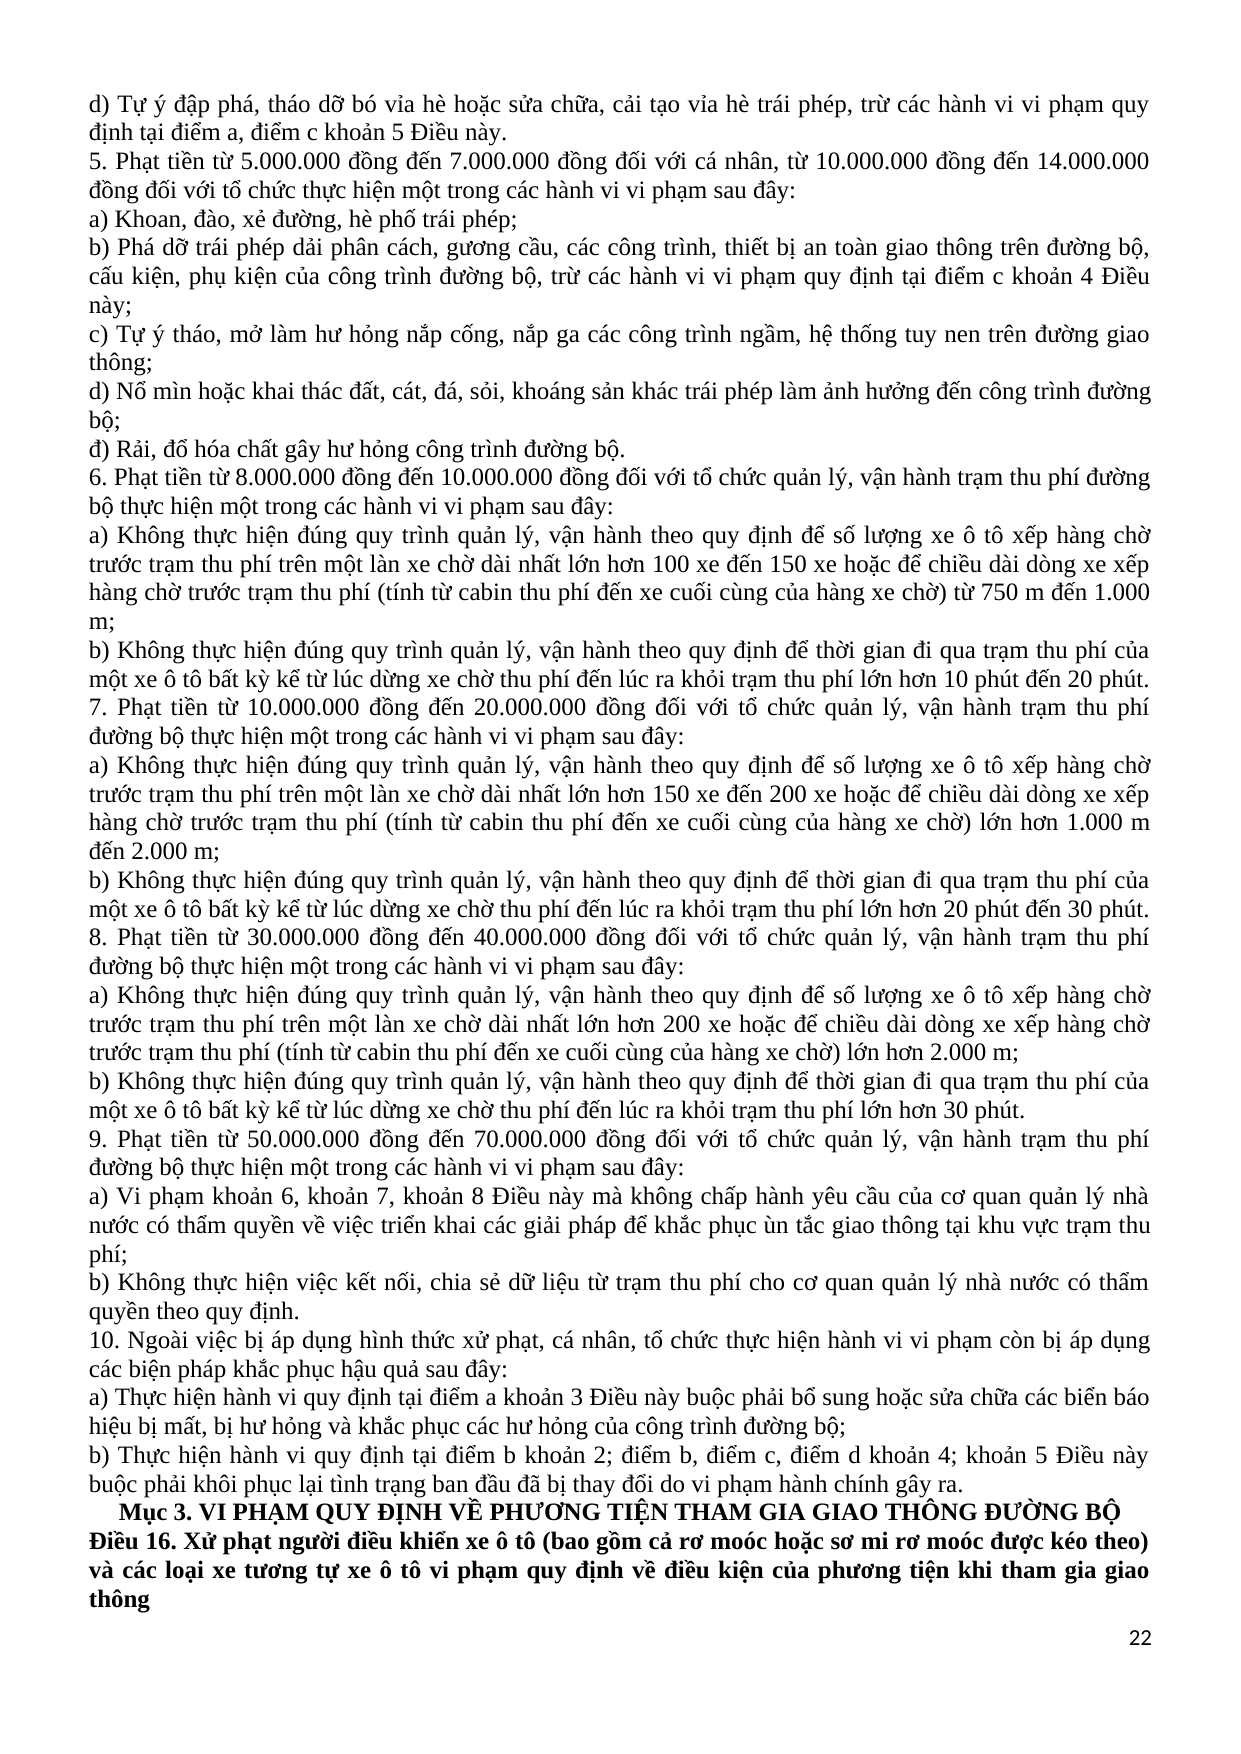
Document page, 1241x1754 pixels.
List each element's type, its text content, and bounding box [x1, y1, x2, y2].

text Mục 3. VI PHẠM QUY ĐỊNH VỀ PHƯƠNG TIỆN THAM GIA GIAO THÔNG ĐƯỜNG BỘ [89, 1497, 1152, 1526]
text c) Tự ý tháo, mở làm hư hỏng nắp cống, nắp ga các công trình ngầm, hệ thống tuy nen trên đường giao thông; [89, 319, 1152, 376]
text 7. Phạt tiền từ 10.000.000 đồng đến 20.000.000 đồng đối với tổ chức quản lý, vận hành trạm thu phí đường bộ thực hiện một trong các hành vi vi phạm sau đây: [89, 692, 1152, 750]
text a) Thực hiện hành vi quy định tại điểm a khoản 3 Điều này buộc phải bổ sung hoặc sửa chữa các biển báo hiệu bị mất, bị hư hỏng và khắc phục các hư hỏng của công trình đường bộ; [89, 1382, 1152, 1440]
text b) Không thực hiện đúng quy trình quản lý, vận hành theo quy định để thời gian đi qua trạm thu phí của một xe ô tô bất kỳ kể từ lúc dừng xe chờ thu phí đến lúc ra khỏi trạm thu phí lớn hơn 20 phút đến 30 phút. [89, 865, 1152, 922]
text b) Không thực hiện đúng quy trình quản lý, vận hành theo quy định để thời gian đi qua trạm thu phí của một xe ô tô bất kỳ kể từ lúc dừng xe chờ thu phí đến lúc ra khỏi trạm thu phí lớn hơn 30 phút. [89, 1066, 1152, 1124]
text d) Nổ mìn hoặc khai thác đất, cát, đá, sỏi, khoáng sản khác trái phép làm ảnh hưởng đến công trình đường bộ; [89, 376, 1152, 434]
text 8. Phạt tiền từ 30.000.000 đồng đến 40.000.000 đồng đối với tổ chức quản lý, vận hành trạm thu phí đường bộ thực hiện một trong các hành vi vi phạm sau đây: [89, 922, 1152, 980]
text b) Phá dỡ trái phép dải phân cách, gương cầu, các công trình, thiết bị an toàn giao thông trên đường bộ, cấu kiện, phụ kiện của công trình đường bộ, trừ các hành vi vi phạm quy định tại điểm c khoản 4 Điều này; [89, 232, 1152, 319]
text d) Tự ý đập phá, tháo dỡ bó vỉa hè hoặc sửa chữa, cải tạo vỉa hè trái phép, trừ các hành vi vi phạm quy định tại điểm a, điểm c khoản 5 Điều này. [89, 89, 1152, 146]
text 5. Phạt tiền từ 5.000.000 đồng đến 7.000.000 đồng đối với cá nhân, từ 10.000.000 đồng đến 14.000.000 đồng đối với tổ chức thực hiện một trong các hành vi vi phạm sau đây: [89, 146, 1152, 204]
text b) Không thực hiện việc kết nối, chia sẻ dữ liệu từ trạm thu phí cho cơ quan quản lý nhà nước có thẩm quyền theo quy định. [89, 1267, 1152, 1325]
text a) Không thực hiện đúng quy trình quản lý, vận hành theo quy định để số lượng xe ô tô xếp hàng chờ trước trạm thu phí trên một làn xe chờ dài nhất lớn hơn 200 xe hoặc để chiều dài dòng xe xếp hàng chờ trước trạm thu phí (tính từ cabin thu phí đến xe cuối cùng của hàng xe chờ) lớn hơn 2.000 m; [89, 980, 1152, 1066]
text đ) Rải, đổ hóa chất gây hư hỏng công trình đường bộ. [89, 434, 1152, 462]
text a) Khoan, đào, xẻ đường, hè phố trái phép; [89, 204, 1152, 232]
text 6. Phạt tiền từ 8.000.000 đồng đến 10.000.000 đồng đối với tổ chức quản lý, vận hành trạm thu phí đường bộ thực hiện một trong các hành vi vi phạm sau đây: [89, 462, 1152, 520]
text 9. Phạt tiền từ 50.000.000 đồng đến 70.000.000 đồng đối với tổ chức quản lý, vận hành trạm thu phí đường bộ thực hiện một trong các hành vi vi phạm sau đây: [89, 1124, 1152, 1181]
text b) Không thực hiện đúng quy trình quản lý, vận hành theo quy định để thời gian đi qua trạm thu phí của một xe ô tô bất kỳ kể từ lúc dừng xe chờ thu phí đến lúc ra khỏi trạm thu phí lớn hơn 10 phút đến 20 phút. [89, 635, 1152, 692]
text Điều 16. Xử phạt người điều khiển xe ô tô (bao gồm cả rơ moóc hoặc sơ mi rơ moóc được kéo theo) và các loại xe tương tự xe ô tô vi phạm quy định về điều kiện của phương tiện khi tham gia giao thông [89, 1526, 1152, 1612]
text 10. Ngoài việc bị áp dụng hình thức xử phạt, cá nhân, tổ chức thực hiện hành vi vi phạm còn bị áp dụng các biện pháp khắc phục hậu quả sau đây: [89, 1325, 1152, 1382]
text b) Thực hiện hành vi quy định tại điểm b khoản 2; điểm b, điểm c, điểm d khoản 4; khoản 5 Điều này buộc phải khôi phục lại tình trạng ban đầu đã bị thay đổi do vi phạm hành chính gây ra. [89, 1440, 1152, 1497]
text a) Vi phạm khoản 6, khoản 7, khoản 8 Điều này mà không chấp hành yêu cầu của cơ quan quản lý nhà nước có thẩm quyền về việc triển khai các giải pháp để khắc phục ùn tắc giao thông tại khu vực trạm thu phí; [89, 1181, 1152, 1267]
text a) Không thực hiện đúng quy trình quản lý, vận hành theo quy định để số lượng xe ô tô xếp hàng chờ trước trạm thu phí trên một làn xe chờ dài nhất lớn hơn 150 xe đến 200 xe hoặc để chiều dài dòng xe xếp hàng chờ trước trạm thu phí (tính từ cabin thu phí đến xe cuối cùng của hàng xe chờ) lớn hơn 1.000 m đến 2.000 m; [89, 750, 1152, 865]
text a) Không thực hiện đúng quy trình quản lý, vận hành theo quy định để số lượng xe ô tô xếp hàng chờ trước trạm thu phí trên một làn xe chờ dài nhất lớn hơn 100 xe đến 150 xe hoặc để chiều dài dòng xe xếp hàng chờ trước trạm thu phí (tính từ cabin thu phí đến xe cuối cùng của hàng xe chờ) từ 750 m đến 1.000 m; [89, 520, 1152, 635]
